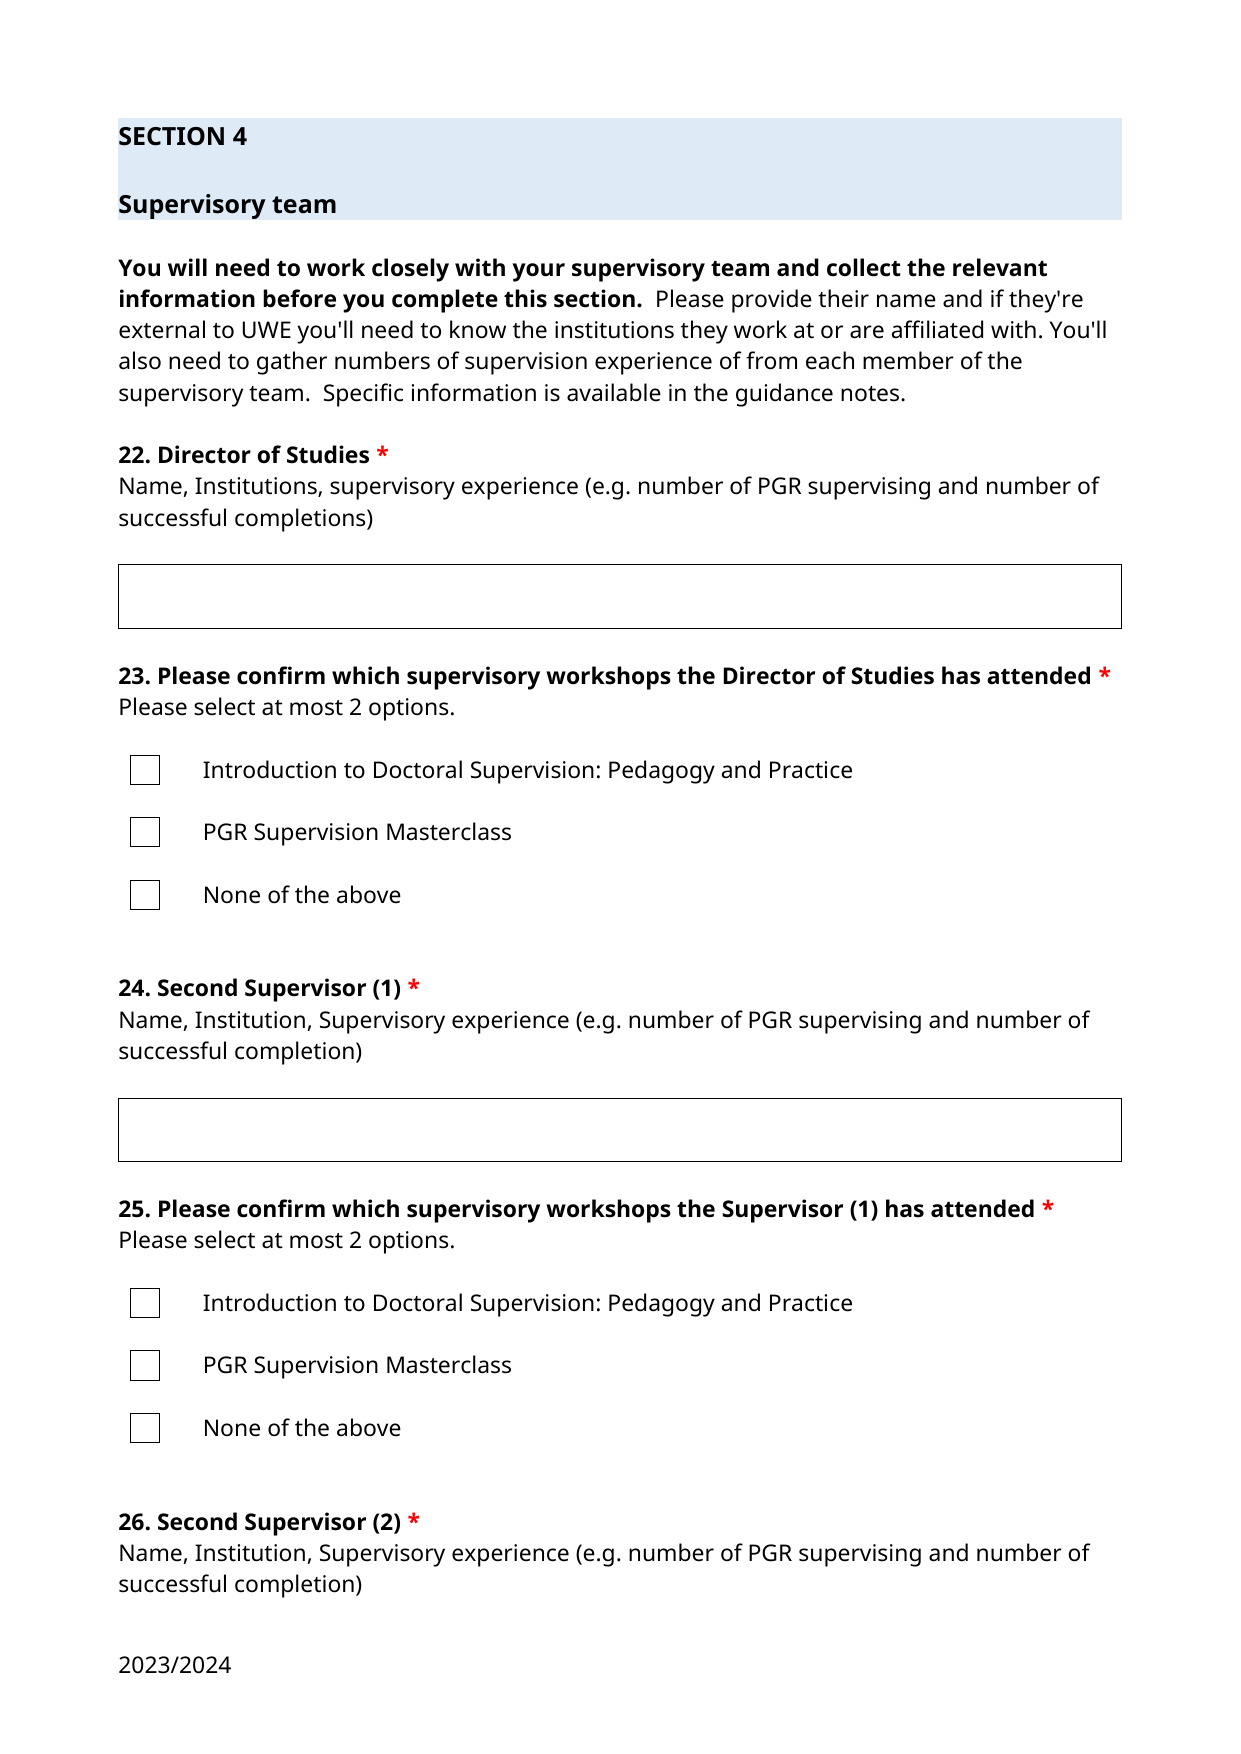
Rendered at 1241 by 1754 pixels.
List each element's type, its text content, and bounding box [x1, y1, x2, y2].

text 26. Second Supervisor (2) * [118, 1506, 1122, 1537]
text 25. Please confirm which supervisory workshops the Supervisor (1) has attended * [118, 1193, 1122, 1224]
text SECTION 4 [118, 118, 1122, 152]
table_cell [118, 1350, 191, 1412]
table_cell [118, 1412, 191, 1474]
table_cell [118, 879, 191, 941]
table_cell [118, 816, 191, 879]
text 22. Director of Studies * [118, 439, 1122, 470]
table_cell PGR Supervision Masterclass [191, 816, 885, 879]
text Name, Institutions, supervisory experience (e.g. number of PGR supervising and number of successful completions) [118, 470, 1122, 533]
table_header [118, 754, 191, 816]
table_cell None of the above [191, 1412, 885, 1474]
text 24. Second Supervisor (1) * [118, 972, 1122, 1004]
text Name, Institution, Supervisory experience (e.g. number of PGR supervising and number of successful completion) [118, 1004, 1122, 1066]
text Supervisory team [118, 186, 1122, 220]
text Name, Institution, Supervisory experience (e.g. number of PGR supervising and number of successful completion) [118, 1537, 1122, 1599]
table_header [119, 1099, 1121, 1161]
table_header Introduction to Doctoral Supervision: Pedagogy and Practice [191, 754, 885, 816]
table_header [119, 565, 1121, 628]
table_header [118, 1287, 191, 1349]
text 23. Please confirm which supervisory workshops the Director of Studies has attended * [118, 660, 1122, 691]
table_header Introduction to Doctoral Supervision: Pedagogy and Practice [191, 1287, 885, 1349]
text You will need to work closely with your supervisory team and collect the relevant information before you complete this section. Please provide their name and if they're external to UWE you'll need to know the institutions they work at or are affiliated with. You'll also need to gather numbers of supervision experience of from each member of the supervisory team. Specific information is available in the guidance notes. [118, 252, 1122, 408]
text Please select at most 2 options. [118, 691, 1122, 722]
text Please select at most 2 options. [118, 1224, 1122, 1256]
table_cell None of the above [191, 879, 885, 941]
table_cell PGR Supervision Masterclass [191, 1350, 885, 1412]
